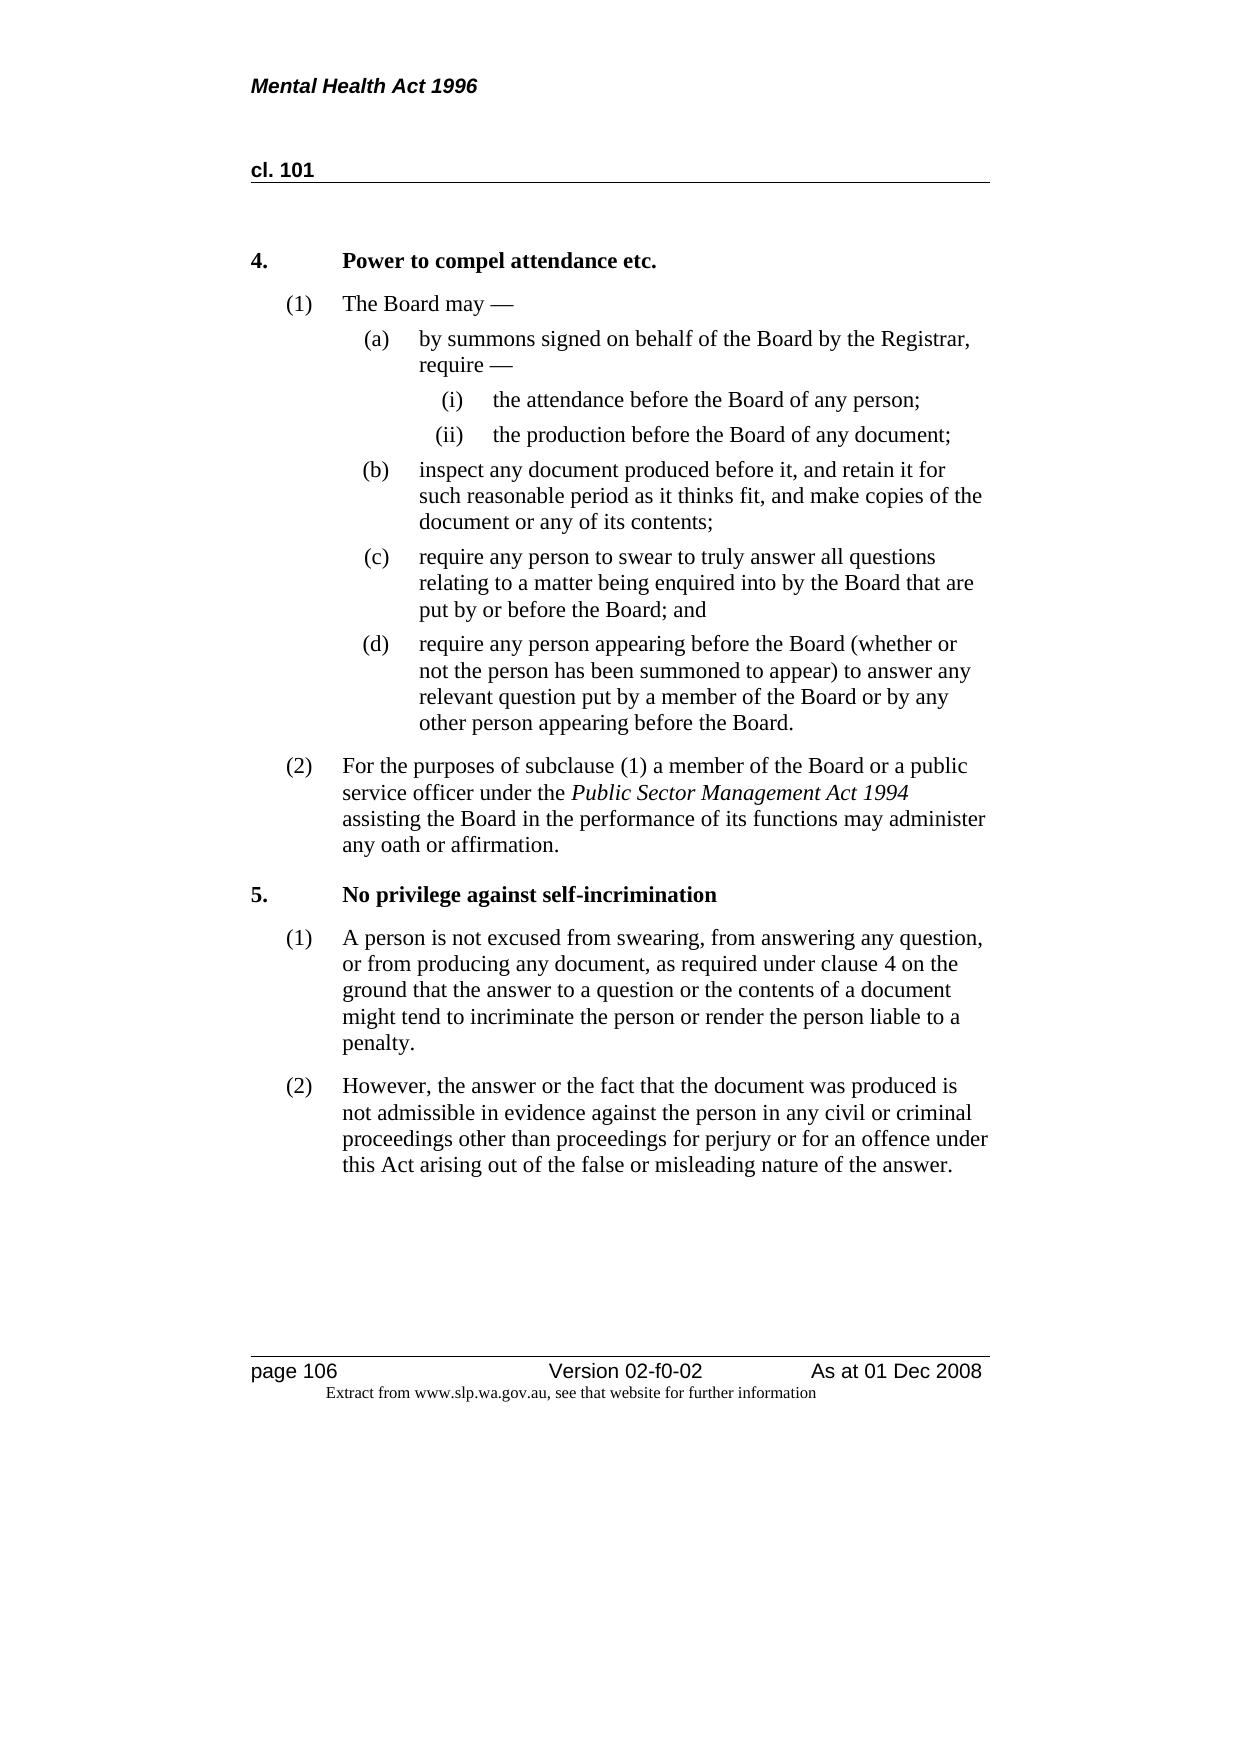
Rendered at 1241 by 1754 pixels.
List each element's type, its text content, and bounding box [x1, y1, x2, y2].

text (1) A person is not excused from swearing, from answering any question, or from producing any document, as required under clause 4 on the ground that the answer to a question or the contents of a document might tend to incriminate the person or render the person liable to a penalty. [251, 924, 990, 1056]
text (b) inspect any document produced before it, and retain it for such reasonable period as it thinks fit, and make copies of the document or any of its contents; [251, 456, 990, 535]
text (1) The Board may — [251, 291, 990, 317]
text (a) by summons signed on behalf of the Board by the Registrar, require — [251, 325, 990, 378]
text (i) the attendance before the Board of any person; [251, 386, 990, 413]
subtitle 5. No privilege against self-incrimination [251, 881, 990, 907]
text (2) For the purposes of subclause (1) a member of the Board or a public service officer under the Public Sector Management Act 1994 assisting the Board in the performance of its functions may administer any oath or affirmation. [251, 752, 990, 858]
text (d) require any person appearing before the Board (whether or not the person has been summoned to appear) to answer any relevant question put by a member of the Board or by any other person appearing before the Board. [251, 630, 990, 736]
subtitle 4. Power to compel attendance etc. [251, 247, 990, 274]
text (c) require any person to swear to truly answer all questions relating to a matter being enquired into by the Board that are put by or before the Board; and [251, 543, 990, 622]
text (2) However, the answer or the fact that the document was produced is not admissible in evidence against the person in any civil or criminal proceedings other than proceedings for perjury or for an offence under this Act arising out of the false or misleading nature of the answer. [251, 1072, 990, 1178]
text (ii) the production before the Board of any document; [251, 421, 990, 447]
